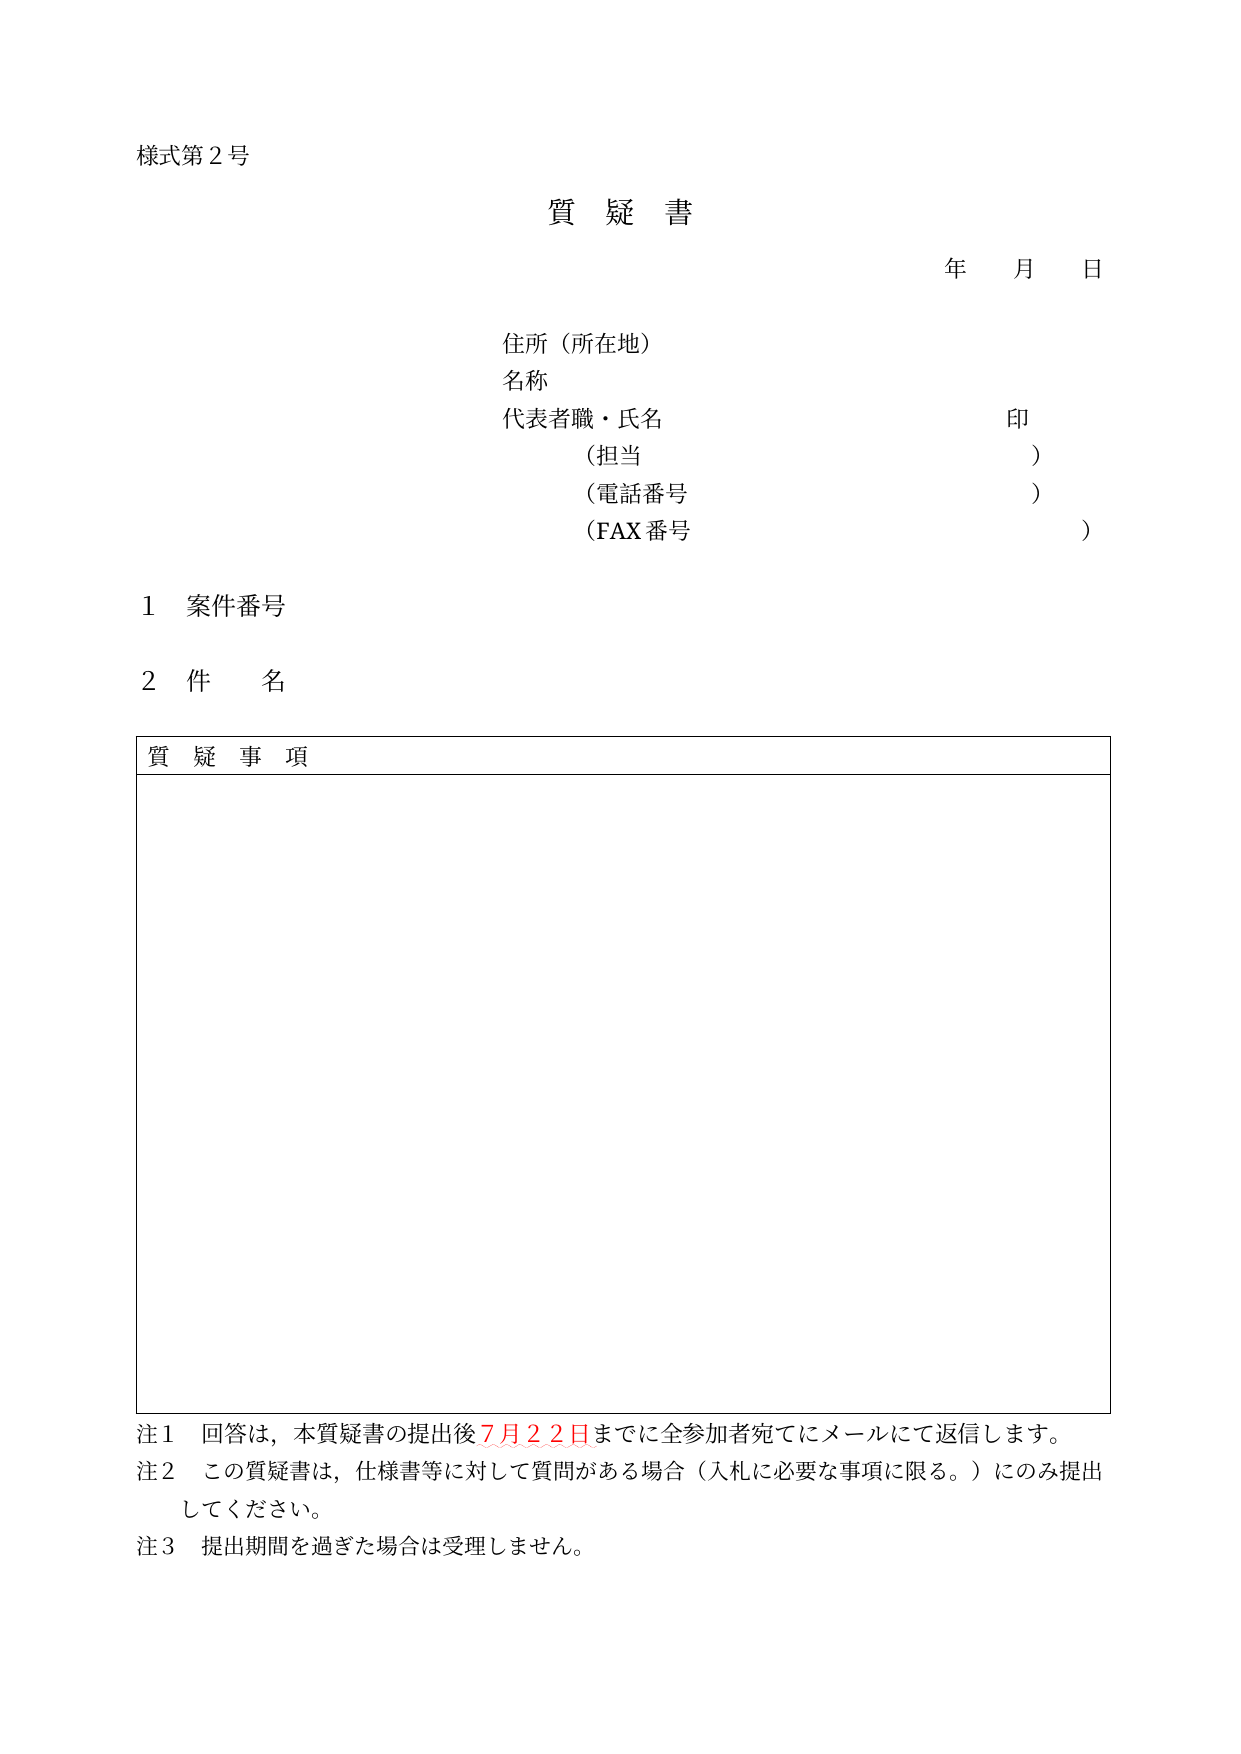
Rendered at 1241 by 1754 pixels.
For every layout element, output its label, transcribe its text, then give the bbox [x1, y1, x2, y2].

text 注３ 提出期間を過ぎた場合は受理しません。 [136, 1526, 1104, 1564]
text 様式第２号 [136, 136, 1104, 173]
table_cell [137, 775, 1110, 1413]
text 注２ この質疑書は，仕様書等に対して質問がある場合（入札に必要な事項に限る。）にのみ提出してください。 [136, 1451, 1104, 1526]
text 住所（所在地） [136, 323, 1104, 361]
text （担当 ） [573, 436, 1082, 473]
text 名称 [136, 361, 1104, 398]
text 注１ 回答は，本質疑書の提出後７月２２日までに全参加者宛てにメールにて返信します。 [136, 1414, 1082, 1451]
text ２ 件 名 [136, 661, 1104, 698]
text 代表者職・氏名 印 [136, 398, 1104, 436]
text 質 疑 書 [136, 173, 1104, 248]
text （FAX番号 ） [573, 511, 1104, 548]
text （電話番号 ） [573, 473, 1082, 511]
table_header 質 疑 事 項 [137, 737, 1110, 774]
text 年 月 日 [136, 248, 1104, 286]
text １ 案件番号 [136, 586, 1104, 623]
